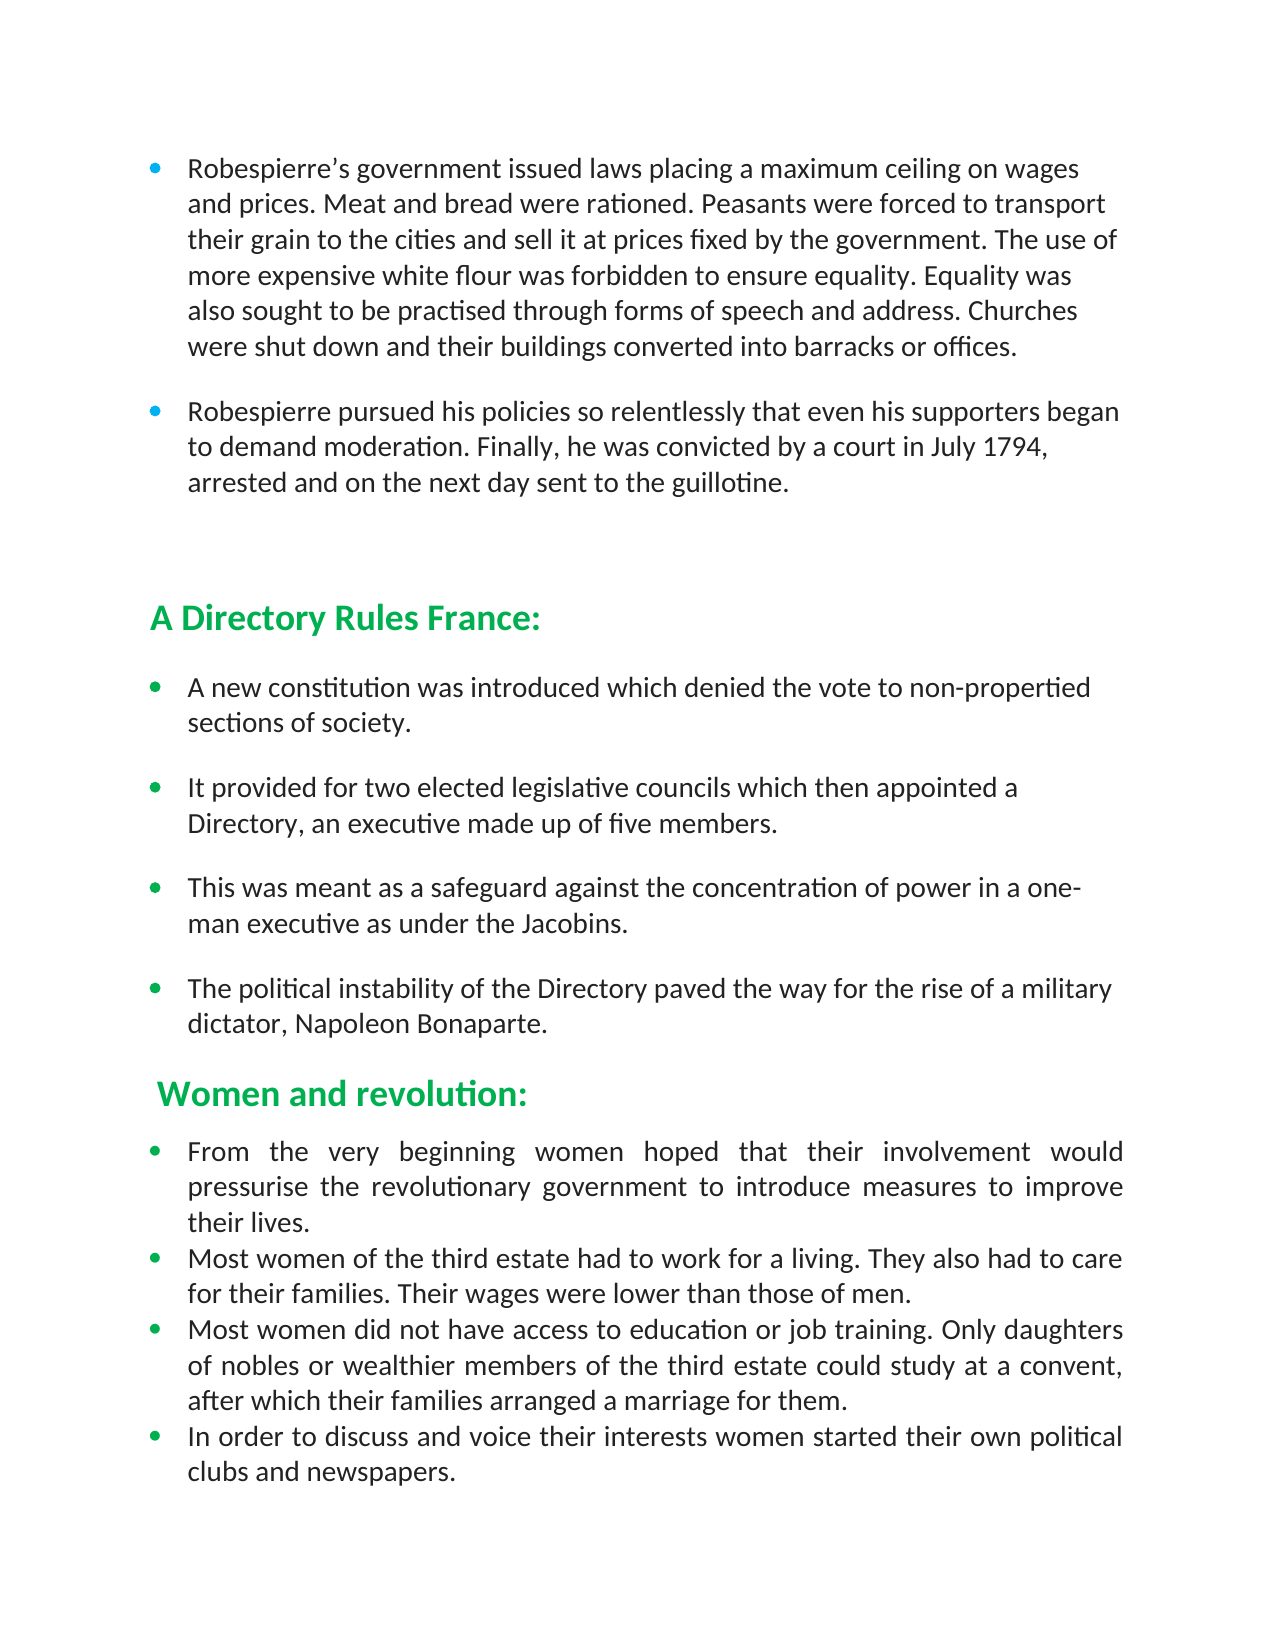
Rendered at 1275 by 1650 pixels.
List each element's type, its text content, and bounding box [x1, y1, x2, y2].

list In order to discuss and voice their interests women started their own political clubs and newspapers. [150, 1418, 1125, 1489]
list Robespierre pursued his policies so relentlessly that even his supporters began to demand moderation. Finally, he was convicted by a court in July 1794, arrested and on the next day sent to the guillotine. [150, 393, 1125, 500]
list The political instability of the Directory paved the way for the rise of a military dictator, Napoleon Bonaparte. [150, 970, 1125, 1041]
list It provided for two elected legislative councils which then appointed a Directory, an executive made up of five members. [150, 769, 1125, 840]
text A Directory Rules France: [150, 594, 1125, 639]
list Most women of the third estate had to work for a living. They also had to care for their families. Their wages were lower than those of men. [150, 1240, 1125, 1311]
list Robespierre’s government issued laws placing a maximum ceiling on wages and prices. Meat and bread were rationed. Peasants were forced to transport their grain to the cities and sell it at prices fixed by the government. The use of more expensive white flour was forbidden to ensure equality. Equality was also sought to be practised through forms of speech and address. Churches were shut down and their buildings converted into barracks or offices. [150, 150, 1125, 364]
list This was meant as a safeguard against the concentration of power in a one-man executive as under the Jacobins. [150, 869, 1125, 941]
text Women and revolution: [150, 1070, 1125, 1116]
list A new constitution was introduced which denied the vote to non-propertied sections of society. [150, 669, 1125, 740]
list From the very beginning women hoped that their involvement would pressurise the revolutionary government to introduce measures to improve their lives. [150, 1133, 1125, 1240]
list Most women did not have access to education or job training. Only daughters of nobles or wealthier members of the third estate could study at a convent, after which their families arranged a marriage for them. [150, 1311, 1125, 1418]
